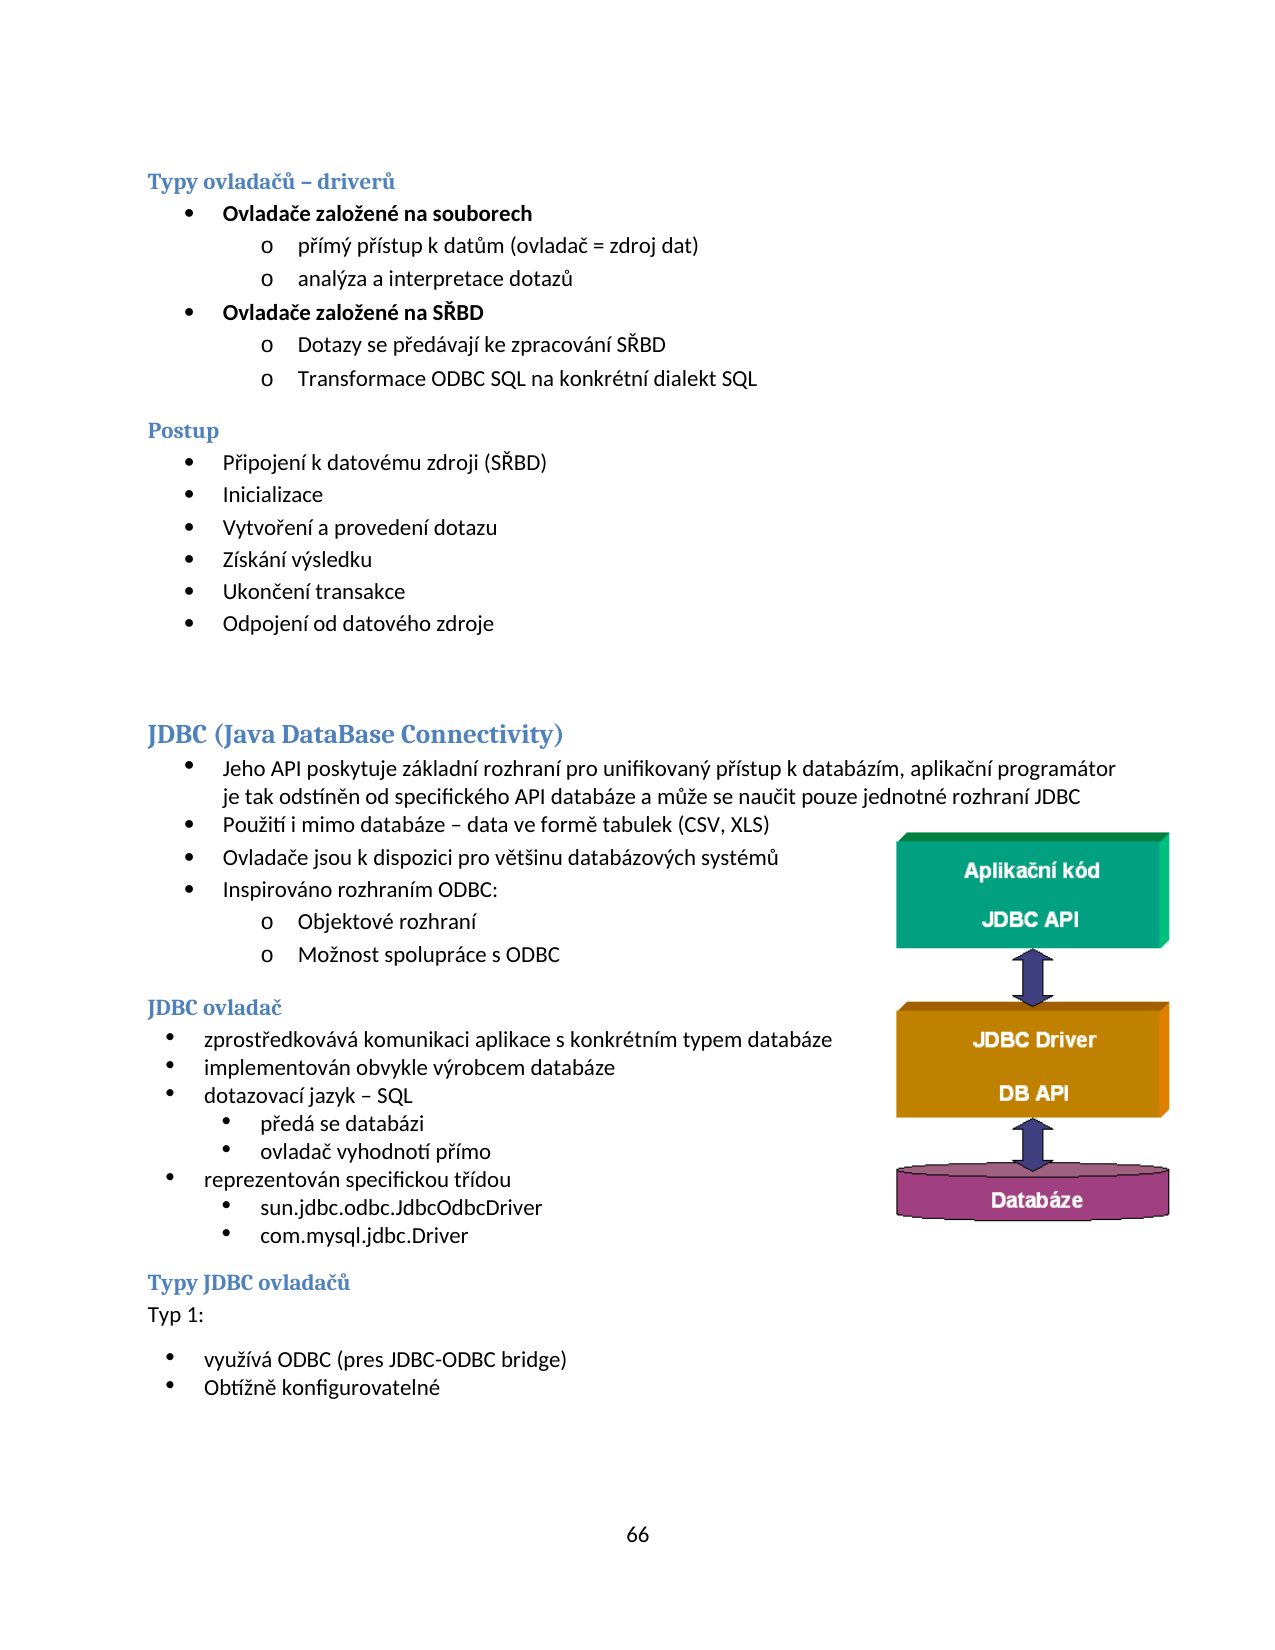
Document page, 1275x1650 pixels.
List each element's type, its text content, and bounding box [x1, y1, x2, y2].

picture [863, 828, 1205, 1229]
text Typ 1: [148, 1300, 1127, 1328]
list reprezentován specifickou třídou [166, 1165, 863, 1193]
list Připojení k datovému zdroji (SŘBD) [185, 448, 1127, 476]
list implementován obvykle výrobcem databáze [166, 1053, 863, 1081]
subtitle Postup [148, 418, 1127, 444]
list zprostředkovává komunikaci aplikace s konkrétním typem databáze [166, 1025, 863, 1053]
list com.mysql.jdbc.Driver [223, 1221, 1127, 1249]
list přímý přístup k datům (ovladač = zdroj dat) [260, 231, 1127, 260]
list Dotazy se předávají ke zpracování SŘBD [260, 330, 1127, 359]
list využívá ODBC (pres JDBC-ODBC bridge) [166, 1345, 1127, 1373]
list Inspirováno rozhraním ODBC: [185, 875, 863, 903]
subtitle JDBC (Java DataBase Connectivity) [148, 719, 1127, 750]
list Transformace ODBC SQL na konkrétní dialekt SQL [260, 364, 1127, 393]
subtitle Typy JDBC ovladačů [148, 1270, 1127, 1297]
list Použití i mimo databáze – data ve formě tabulek (CSV, XLS) [185, 811, 1127, 838]
list dotazovací jazyk – SQL [166, 1081, 863, 1109]
list Objektové rozhraní [260, 907, 863, 936]
list sun.jdbc.odbc.JdbcOdbcDriver [223, 1193, 863, 1221]
list ovladač vyhodnotí přímo [223, 1137, 863, 1165]
list Ovladače jsou k dispozici pro většinu databázových systémů [185, 843, 863, 871]
list předá se databázi [223, 1109, 863, 1137]
list Ovladače založené na souborech [185, 199, 1127, 227]
list analýza a interpretace dotazů [260, 264, 1127, 293]
list Odpojení od datového zdroje [185, 609, 1127, 637]
subtitle Typy ovladačů – driverů [148, 168, 1127, 195]
list Vytvoření a provedení dotazu [185, 513, 1127, 541]
list Získání výsledku [185, 545, 1127, 573]
list Možnost spolupráce s ODBC [260, 941, 863, 970]
list Ovladače založené na SŘBD [185, 298, 1127, 326]
list Ukončení transakce [185, 577, 1127, 605]
list Obtížně konfigurovatelné [166, 1373, 1127, 1401]
list Inicializace [185, 480, 1127, 508]
list Jeho API poskytuje základní rozhraní pro unifikovaný přístup k databázím, aplikační programátor je tak odstíněn od specifického API databáze a může se naučit pouze jednotné rozhraní JDBC [185, 754, 1127, 811]
subtitle JDBC ovladač [148, 995, 863, 1021]
